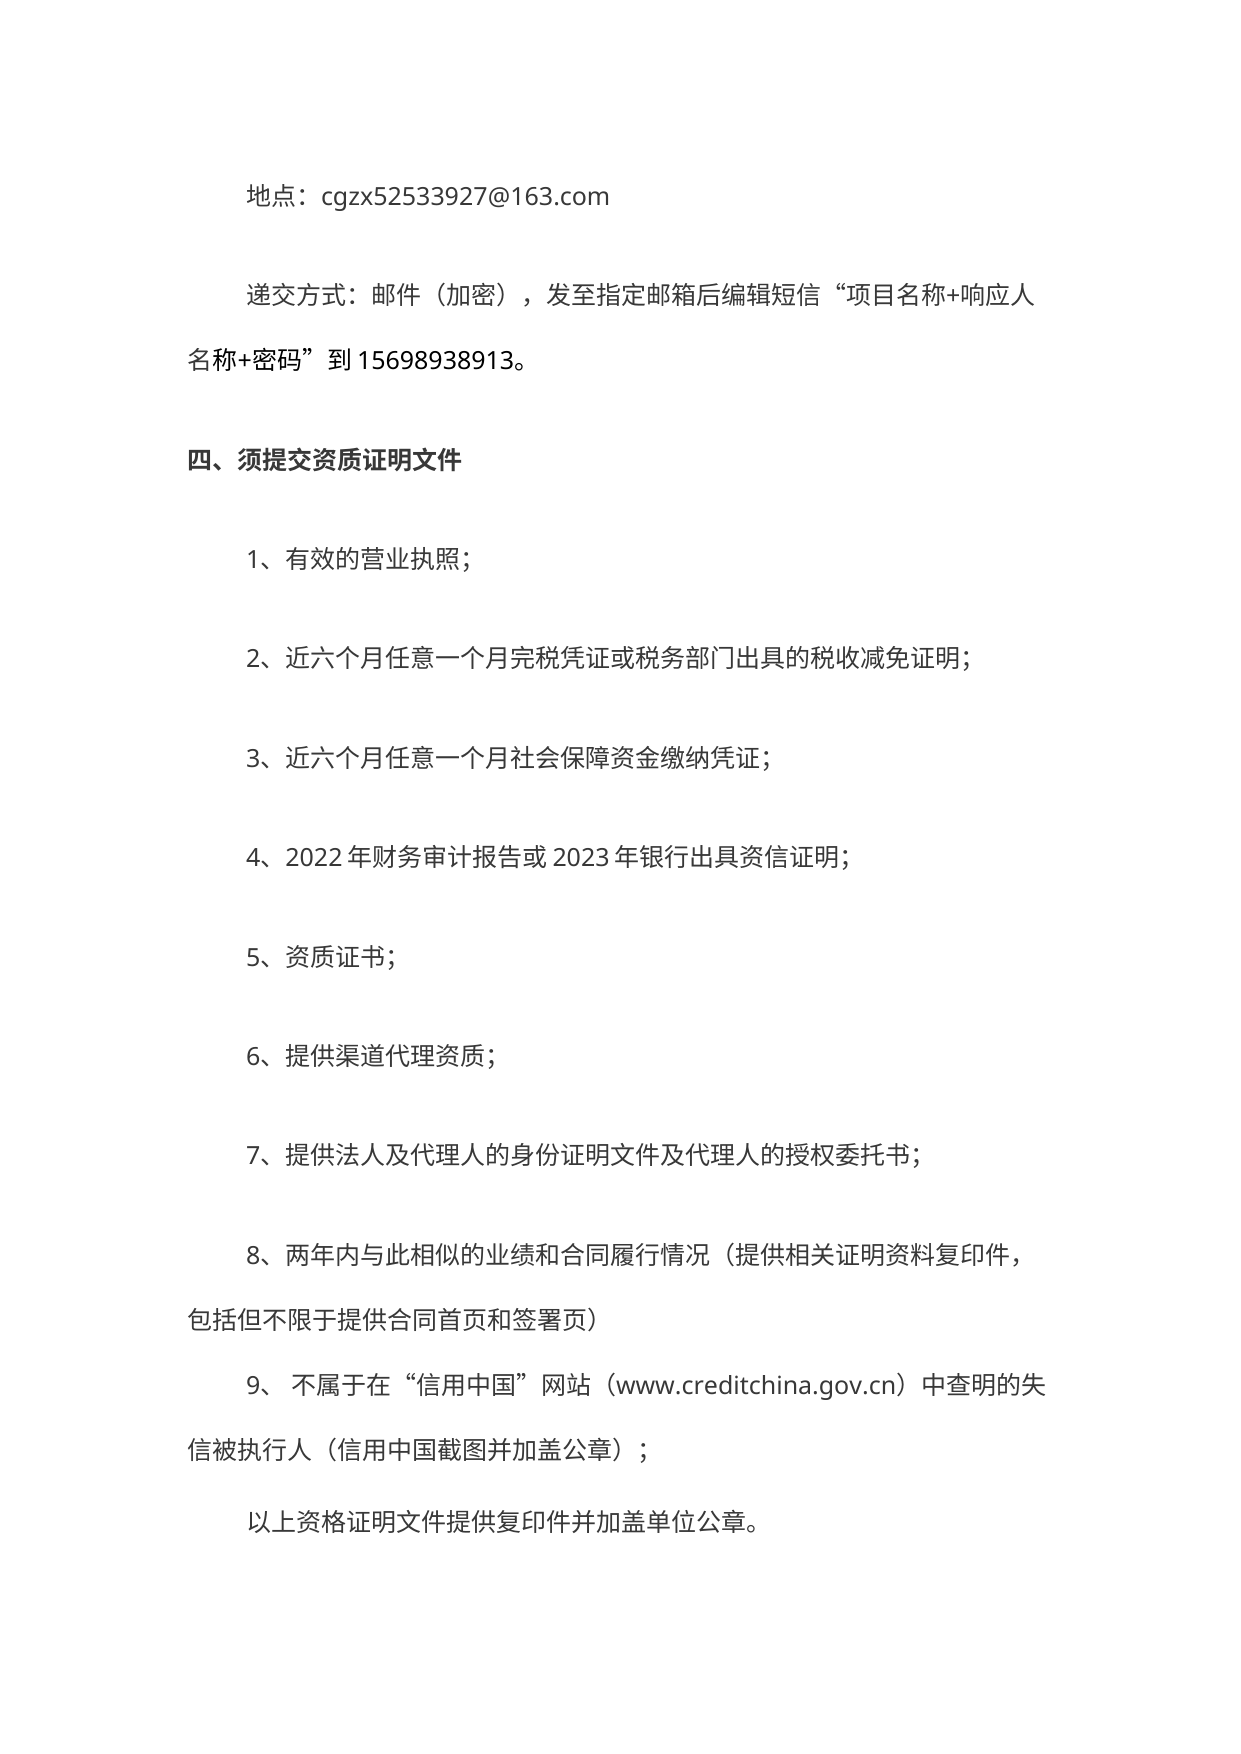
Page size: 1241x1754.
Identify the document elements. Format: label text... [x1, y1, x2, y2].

text 4、2022年财务审计报告或2023年银行出具资信证明； [187, 823, 1053, 888]
text 6、提供渠道代理资质； [187, 1022, 1053, 1087]
text 地点：cgzx52533927@163.com [187, 162, 1053, 227]
text 3、近六个月任意一个月社会保障资金缴纳凭证； [187, 724, 1053, 789]
text 9、 不属于在“信用中国”网站（www.creditchina.gov.cn）中查明的失信被执行人（信用中国截图并加盖公章）； [187, 1351, 1053, 1481]
text 递交方式：邮件（加密），发至指定邮箱后编辑短信“项目名称+响应人名称+密码”到15698938913。 [187, 261, 1053, 391]
text 1、有效的营业执照； [187, 525, 1053, 590]
text 5、资质证书； [187, 923, 1053, 988]
text 以上资格证明文件提供复印件并加盖单位公章。 [187, 1488, 1053, 1553]
text 8、两年内与此相似的业绩和合同履行情况（提供相关证明资料复印件，包括但不限于提供合同首页和签署页） [187, 1221, 1053, 1351]
text 2、近六个月任意一个月完税凭证或税务部门出具的税收减免证明； [187, 624, 1053, 689]
text 四、须提交资质证明文件 [187, 426, 1053, 491]
text 7、提供法人及代理人的身份证明文件及代理人的授权委托书； [187, 1121, 1053, 1186]
